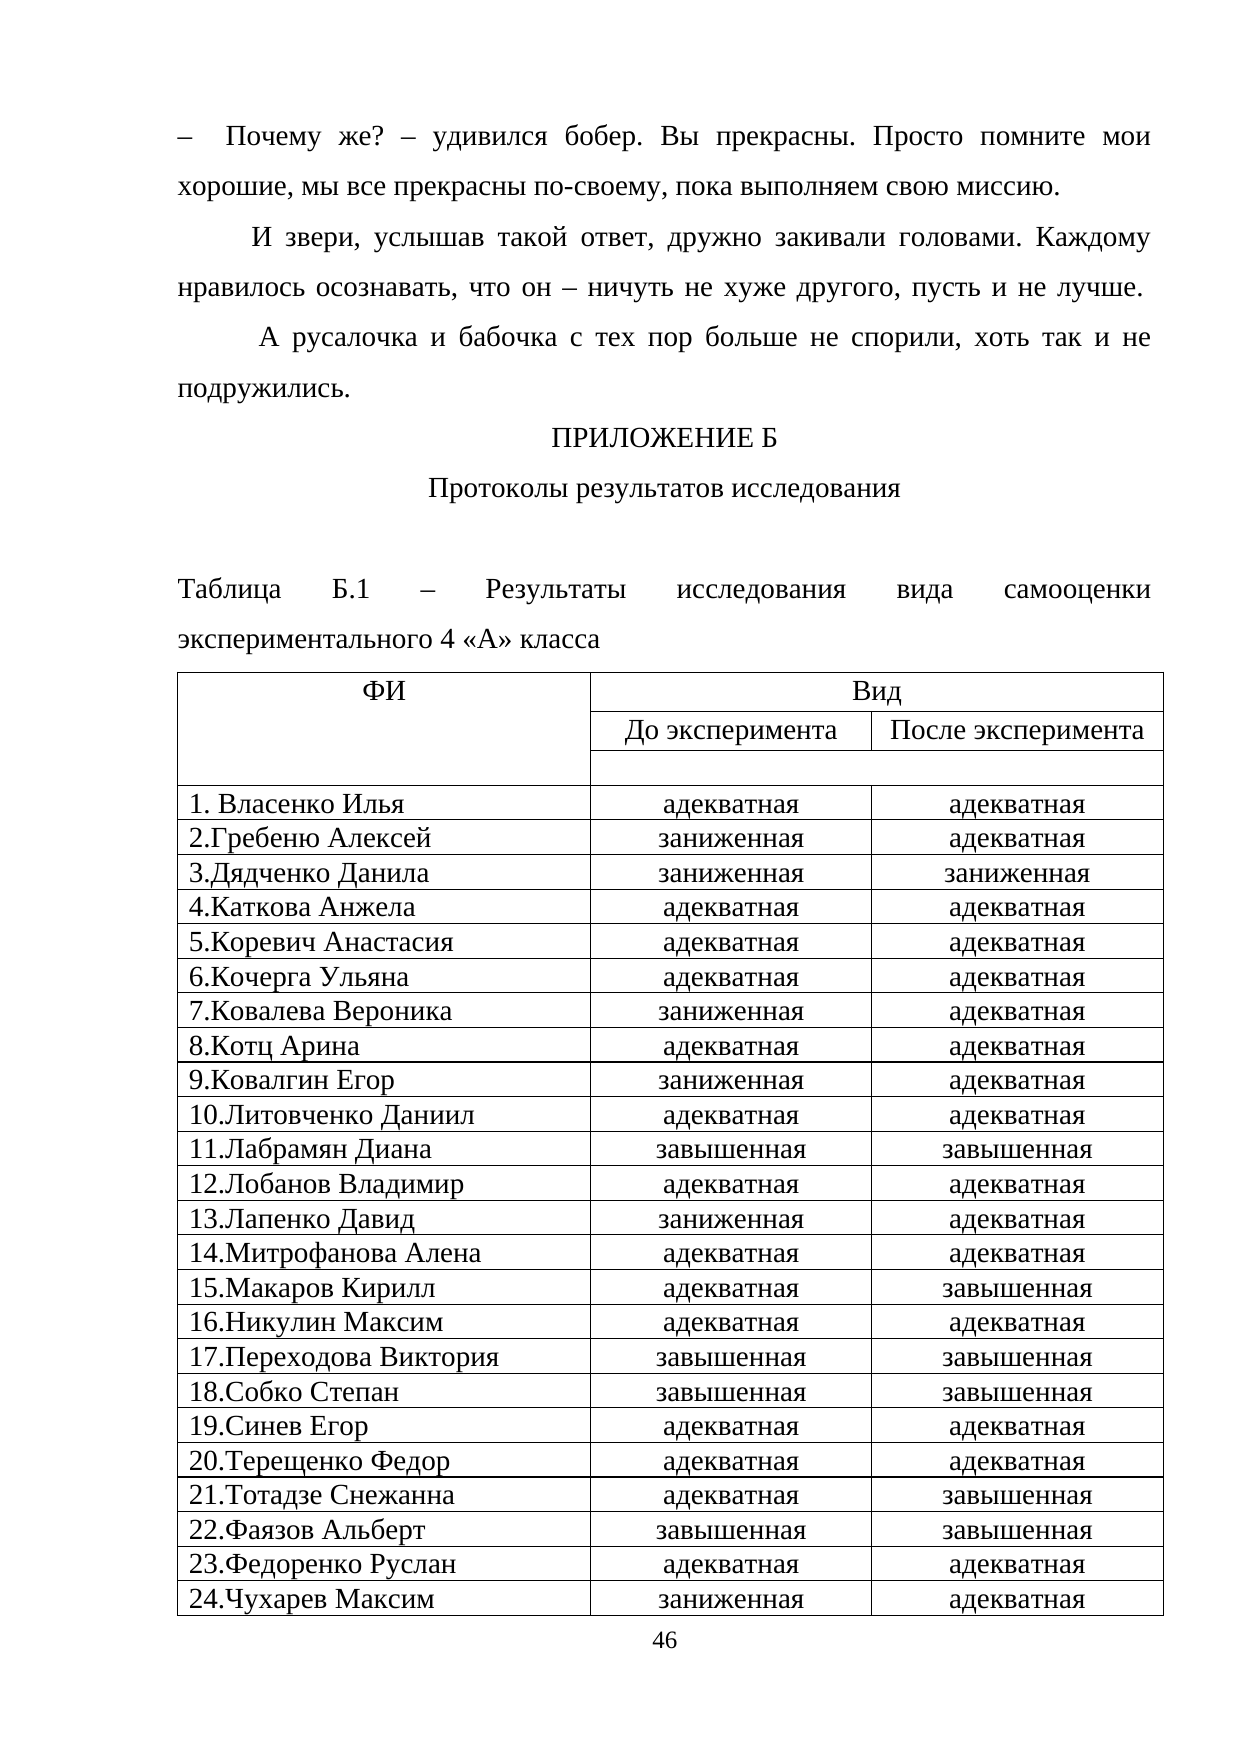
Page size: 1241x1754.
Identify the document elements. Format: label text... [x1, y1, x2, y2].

text – О, мудрец, - воскликнула русалочка, - неужели мы – некрасивые? – Почему же? – удивился бобер. Вы прекрасны. Просто помните мои хорошие, мы все прекрасны по-своему, пока выполняем свою миссию. [177, 152, 1152, 202]
table_cell заниженная [591, 1063, 871, 1096]
table_cell заниженная [591, 1201, 871, 1234]
table_cell 23.Федоренко Руслан [178, 1547, 590, 1580]
table_cell адекватная [872, 1408, 1163, 1442]
table_cell завышенная [591, 1339, 871, 1373]
table_cell 14.Митрофанова Алена [178, 1235, 590, 1269]
table_cell 21.Тотадзе Снежанна [178, 1478, 590, 1511]
table_cell адекватная [872, 820, 1163, 854]
table_cell 10.Литовченко Даниил [178, 1097, 590, 1131]
table_cell 5.Коревич Анастасия [178, 924, 590, 958]
text Таблица Б.1 – Результаты исследования вида самооценки экспериментального 4 «А» класса [177, 571, 1152, 655]
table_cell 9.Ковалгин Егор [178, 1063, 590, 1096]
table_cell адекватная [872, 1201, 1163, 1234]
table_cell адекватная [591, 924, 871, 958]
table_cell 20.Терещенко Федор [178, 1443, 590, 1476]
table_cell 17.Переходова Виктория [178, 1339, 590, 1373]
table_cell завышенная [872, 1478, 1163, 1511]
table_cell адекватная [591, 959, 871, 992]
table_cell адекватная [872, 1443, 1163, 1476]
table_cell адекватная [591, 1270, 871, 1303]
table_header Вид [591, 673, 1163, 711]
table_cell адекватная [872, 890, 1163, 923]
table_cell адекватная [591, 786, 871, 819]
table_cell 2.Гребеню Алексей [178, 820, 590, 854]
table_cell После эксперимента [872, 712, 1163, 750]
table_cell завышенная [872, 1339, 1163, 1373]
table_cell адекватная [591, 1166, 871, 1200]
table_cell адекватная [872, 1235, 1163, 1269]
table_cell завышенная [872, 1374, 1163, 1407]
table_cell 8.Котц Арина [178, 1028, 590, 1061]
table_cell завышенная [591, 1512, 871, 1546]
table_cell завышенная [872, 1132, 1163, 1165]
table_cell адекватная [591, 890, 871, 923]
table_cell завышенная [591, 1132, 871, 1165]
table_cell 1. Власенко Илья [178, 786, 590, 819]
table_cell адекватная [591, 1097, 871, 1131]
table_cell 19.Синев Егор [178, 1408, 590, 1442]
table_cell заниженная [591, 1581, 871, 1615]
table_cell 16.Никулин Максим [178, 1305, 590, 1338]
table_cell завышенная [872, 1512, 1163, 1546]
table_cell адекватная [872, 1305, 1163, 1338]
table_cell [591, 751, 1163, 785]
table_cell заниженная [591, 855, 871, 888]
table_cell адекватная [872, 1028, 1163, 1061]
table_cell 22.Фаязов Альберт [178, 1512, 590, 1546]
table_cell заниженная [872, 855, 1163, 888]
table_cell 12.Лобанов Владимир [178, 1166, 590, 1200]
text ПРИЛОЖЕНИЕ Б [177, 420, 1152, 453]
table_cell 11.Лабрамян Диана [178, 1132, 590, 1165]
table_cell заниженная [591, 820, 871, 854]
table_cell завышенная [872, 1270, 1163, 1303]
table_cell 7.Ковалева Вероника [178, 993, 590, 1027]
table_cell адекватная [872, 993, 1163, 1027]
table_cell адекватная [872, 1547, 1163, 1580]
table_cell завышенная [591, 1374, 871, 1407]
table_cell заниженная [591, 993, 871, 1027]
table_cell адекватная [872, 1063, 1163, 1096]
table_cell адекватная [591, 1443, 871, 1476]
table_cell 3.Дядченко Данила [178, 855, 590, 888]
table_cell адекватная [591, 1305, 871, 1338]
table_cell адекватная [591, 1478, 871, 1511]
table_header ФИ [178, 673, 590, 785]
table_cell 24.Чухарев Максим [178, 1581, 590, 1615]
table_cell 4.Каткова Анжела [178, 890, 590, 923]
table_cell До эксперимента [591, 712, 871, 750]
table_cell адекватная [872, 1166, 1163, 1200]
table_cell 6.Кочерга Ульяна [178, 959, 590, 992]
table_cell адекватная [591, 1235, 871, 1269]
table_cell адекватная [872, 786, 1163, 819]
text Протоколы результатов исследования [177, 470, 1152, 504]
table_cell 15.Макаров Кирилл [178, 1270, 590, 1303]
table_cell адекватная [872, 1097, 1163, 1131]
table_cell 18.Собко Степан [178, 1374, 590, 1407]
table_cell адекватная [872, 924, 1163, 958]
table_cell адекватная [591, 1028, 871, 1061]
table_cell адекватная [591, 1547, 871, 1580]
table_cell адекватная [872, 1581, 1163, 1615]
table_cell 13.Лапенко Давид [178, 1201, 590, 1234]
table_cell адекватная [591, 1408, 871, 1442]
table_cell адекватная [872, 959, 1163, 992]
text И звери, услышав такой ответ, дружно закивали головами. Каждому нравилось осознавать, что он – ничуть не хуже другого, пусть и не лучше. А русалочка и бабочка с тех пор больше не спорили, хоть так и не подружились. [177, 252, 1152, 403]
